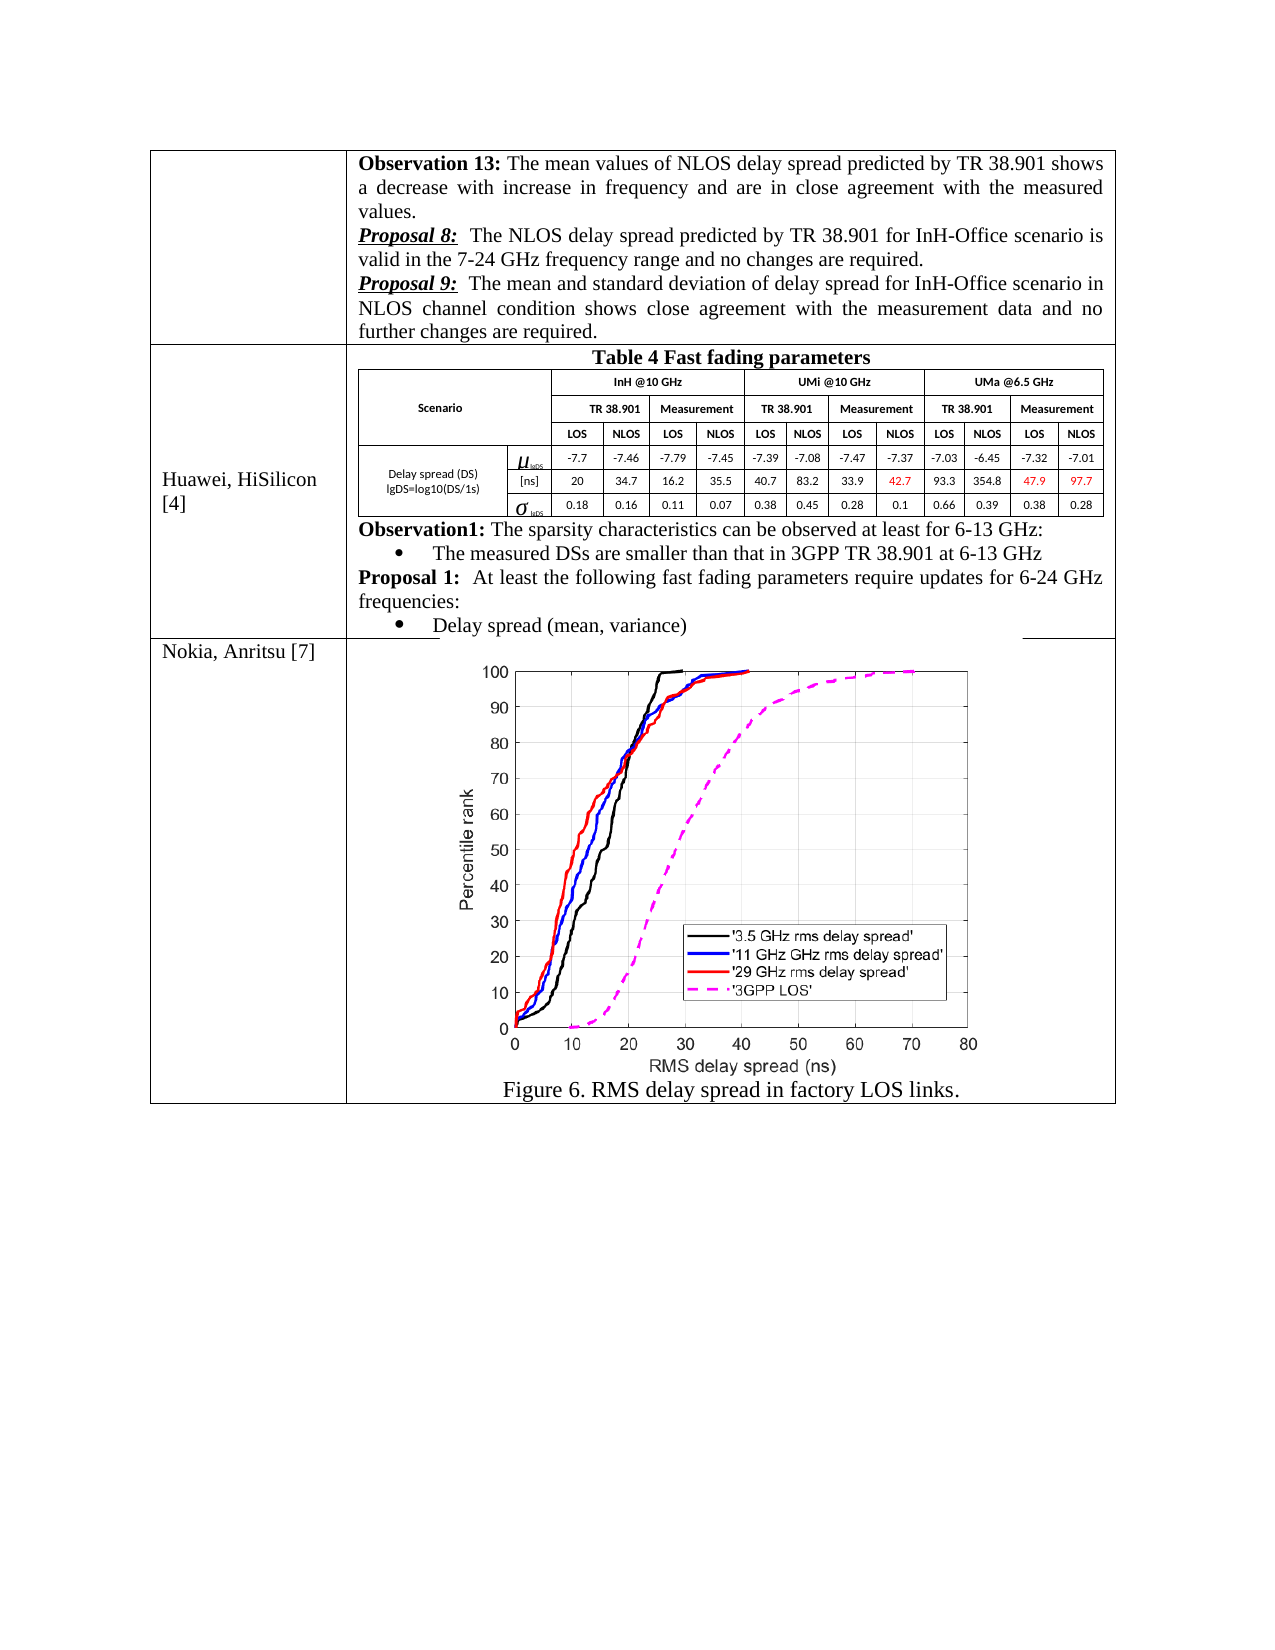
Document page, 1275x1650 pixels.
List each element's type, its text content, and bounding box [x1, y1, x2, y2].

table_cell Figure 8. RMS delay spread in factory LOS links. Figure 9. RMS delay spread in factory NLOS links. Observation 3: RMS delay extracted from the measured data in an indoor factory environment does not exhibit dependence on center frequency. Observation 4: The recommend RMS delay spread suggested in 3GPP, which indicates no frequency dependence, aligns with measurements. However, the suggested RMS delay spread is larger than what is measured, possibly because 3GPP suggests more multipath components than realistic. Proposal 1: RAN1 should further validate the RMS delay spread and the number of multipath components suggested in TR 38.901, to ascertain whether updates are necessary. Figure 13. RMS delay spread in courtyard LOS links. Figure 14. RMS delay spread in courtyard NLOS links. Observation 6: An increase RMS delay spread as the center frequency increases is observed in the measured data from an outdoor courtyard scenario. This is in contrast to 3GPP Umi (Urban street canyon) model, which predicts a decrease in RMS delay spread as center frequency increases. Proposal 2: Study the necessarily of introducing modelling scenarios like sub-urban Macro and outdoor courtyard/parking lot. [347, 639, 1115, 1102]
table_cell Table 1 Fast fading parameters Observation1: The sparsity characteristics can be observed at least for 6-13 GHz: The measured DSs are smaller than that in 3GPP TR 38.901 at 6-13 GHz Proposal 1: At least the following fast fading parameters require updates for 6-24 GHz frequencies: Delay spread (mean, variance) [347, 345, 1115, 638]
table_cell Huawei, HiSilicon [4] [151, 345, 346, 638]
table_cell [347, 151, 1115, 343]
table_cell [151, 151, 346, 343]
table_cell Nokia, Anritsu [7] [151, 639, 346, 1102]
picture [439, 638, 1023, 1076]
